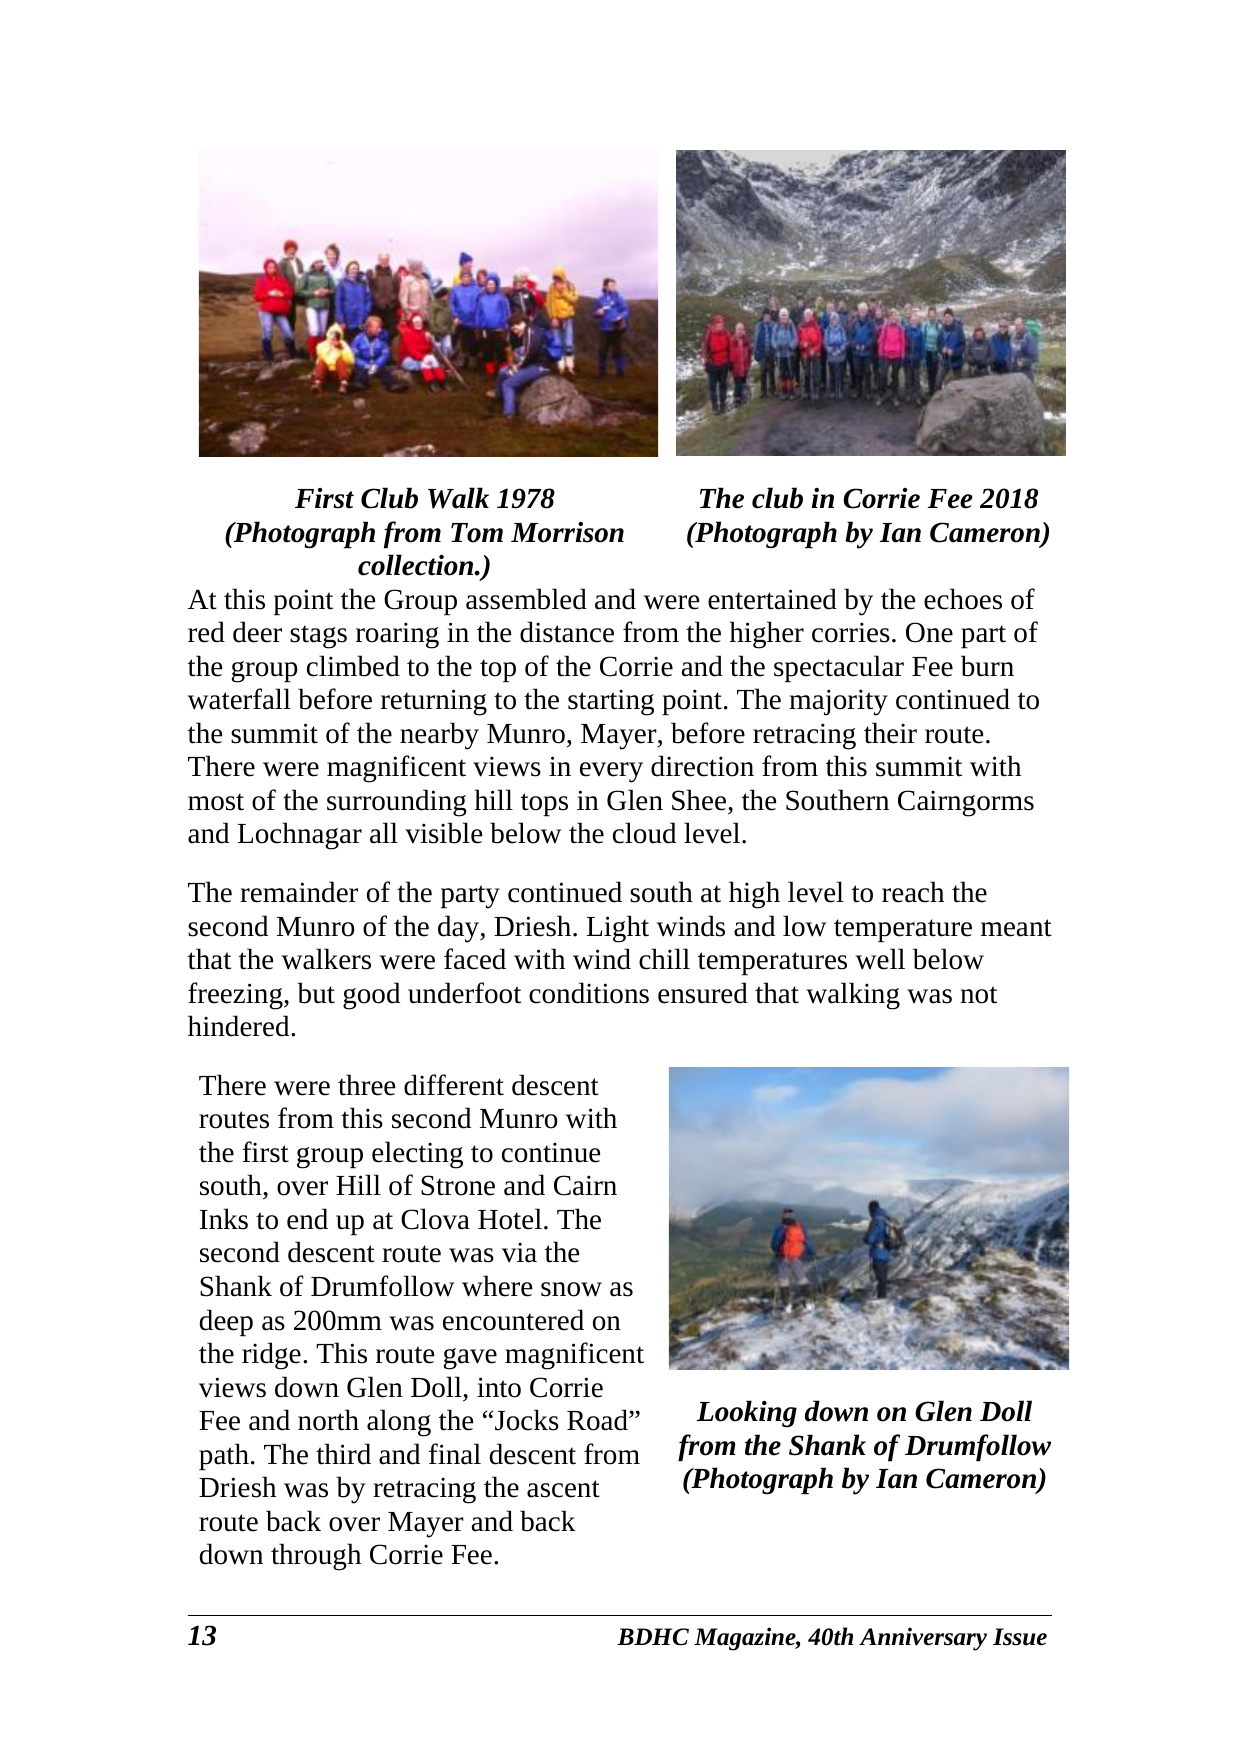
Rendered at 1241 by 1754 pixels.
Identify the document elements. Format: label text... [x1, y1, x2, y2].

text At this point the Group assembled and were entertained by the echoes of red deer stags roaring in the distance from the higher corries. One part of the group climbed to the top of the Corrie and the spectacular Fee burn waterfall before returning to the starting point. The majority continued to the summit of the nearby Munro, Mayer, before retracing their route. There were magnificent views in every direction from this summit with most of the surrounding hill tops in Glen Shee, the Southern Cairngorms and Lochnagar all visible below the cloud level. [187, 582, 1052, 850]
table_header There were three different descent routes from this second Munro with the first group electing to continue south, over Hill of Strone and Cairn Inks to end up at Clova Hotel. The second descent route was via the Shank of Drumfollow where snow as deep as 200mm was encountered on the ridge. This route gave magnificent views down Glen Doll, into Corrie Fee and north along the “Jocks Road” path. The third and final descent from Driesh was by retracing the ascent route back over Mayer and back down through Corrie Fee. [188, 1068, 657, 1596]
picture [198, 150, 659, 457]
table_cell Looking down on Glen Doll from the Shank of Drumfollow (Photograph by Ian Cameron) [658, 1394, 1074, 1596]
picture [668, 1067, 1070, 1370]
table_header [658, 1068, 1074, 1394]
picture [676, 150, 1066, 456]
table_header [188, 150, 665, 481]
table_cell First Club Walk 1978 (Photograph from Tom Morrison collection.) [188, 481, 665, 582]
table_header [665, 150, 1074, 481]
text The remainder of the party continued south at high level to reach the second Munro of the day, Driesh. Light winds and low temperature meant that the walkers were faced with wind chill temperatures well below freezing, but good underfoot conditions ensured that walking was not hindered. [187, 875, 1052, 1043]
table_cell The club in Corrie Fee 2018 (Photograph by Ian Cameron) [665, 481, 1074, 582]
